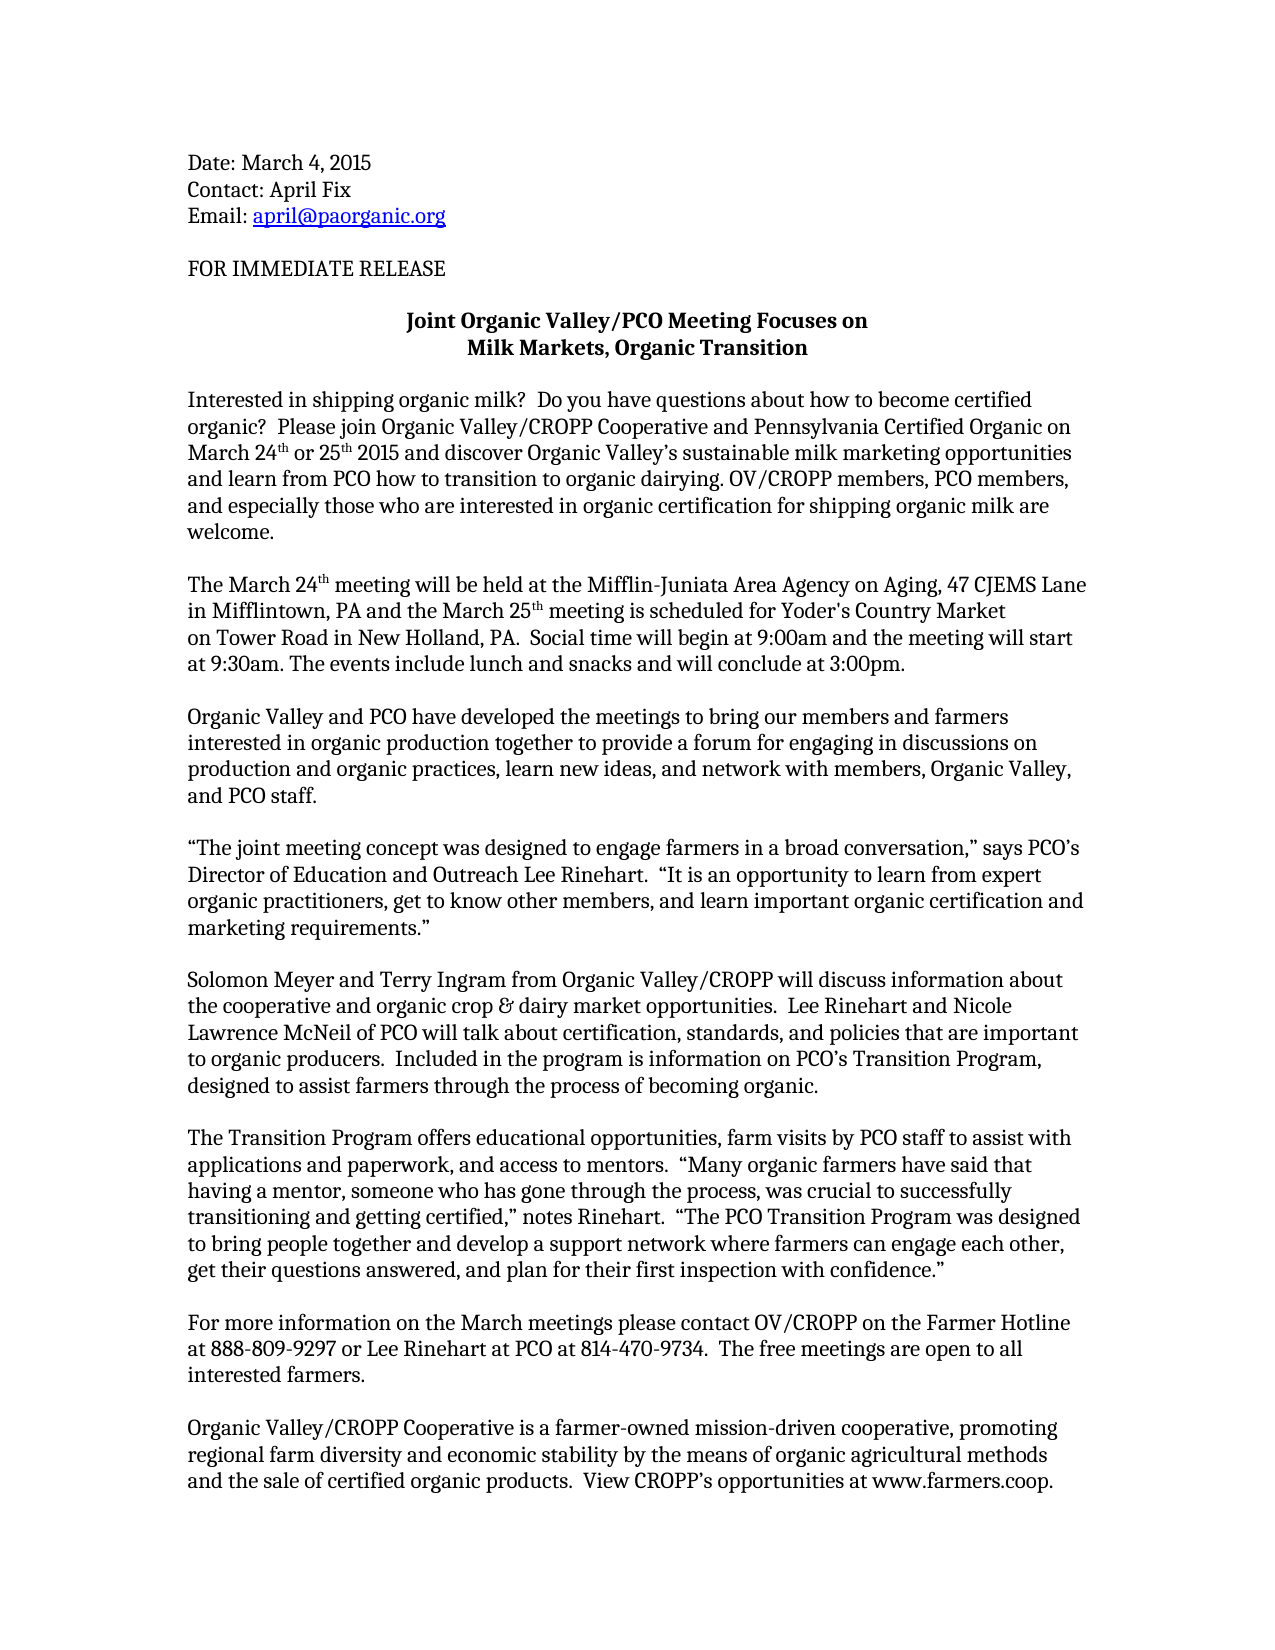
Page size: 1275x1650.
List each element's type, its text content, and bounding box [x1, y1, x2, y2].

text Contact: April Fix [187, 176, 1087, 203]
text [187, 1415, 1087, 1494]
text FOR IMMEDIATE RELEASE [187, 255, 1087, 282]
text The Transition Program offers educational opportunities, farm visits by PCO staff to assist with applications and paperwork, and access to mentors. “Many organic farmers have said that having a mentor, someone who has gone through the process, was crucial to successfully transitioning and getting certified,” notes Rinehart. “The PCO Transition Program was designed to bring people together and develop a support network where farmers can engage each other, get their questions answered, and plan for their first inspection with confidence.” [187, 1125, 1087, 1283]
text “The joint meeting concept was designed to engage farmers in a broad conversation,” says PCO’s Director of Education and Outreach Lee Rinehart. “It is an opportunity to learn from expert organic practitioners, get to know other members, and learn important organic certification and marketing requirements.” [187, 835, 1087, 941]
text Solomon Meyer and Terry Ingram from Organic Valley/CROPP will discuss information about the cooperative and organic crop & dairy market opportunities. Lee Rinehart and Nicole Lawrence McNeil of PCO will talk about certification, standards, and policies that are important to organic producers. Included in the program is information on PCO’s Transition Program, designed to assist farmers through the process of becoming organic. [187, 967, 1087, 1099]
text For more information on the March meetings please contact OV/CROPP on the Farmer Hotline at 888-809-9297 or Lee Rinehart at PCO at 814-470-9734. The free meetings are open to all interested farmers. [187, 1309, 1087, 1389]
text Joint Organic Valley/PCO Meeting Focuses on [187, 308, 1087, 334]
text Email: april@paorganic.org [187, 203, 1087, 229]
text Interested in shipping organic milk? Do you have questions about how to become certified organic? Please join Organic Valley/CROPP Cooperative and Pennsylvania Certified Organic on March 24th or 25th 2015 and discover Organic Valley’s sustainable milk marketing opportunities and learn from PCO how to transition to organic dairying. OV/CROPP members, PCO members, and especially those who are interested in organic certification for shipping organic milk are welcome. [187, 387, 1087, 545]
text Date: March 4, 2015 [187, 150, 1087, 176]
text Organic Valley and PCO have developed the meetings to bring our members and farmers interested in organic production together to provide a forum for engaging in discussions on production and organic practices, learn new ideas, and network with members, Organic Valley, and PCO staff. [187, 703, 1087, 809]
text Milk Markets, Organic Transition [187, 334, 1087, 361]
text on Tower Road in New Holland, PA. Social time will begin at 9:00am and the meeting will start at 9:30am. The events include lunch and snacks and will conclude at 3:00pm. [187, 624, 1087, 677]
text The March 24th meeting will be held at the Mifflin-Juniata Area Agency on Aging, 47 CJEMS Lane in Mifflintown, PA and the March 25th meeting is scheduled for Yoder's Country Market [187, 572, 1087, 624]
